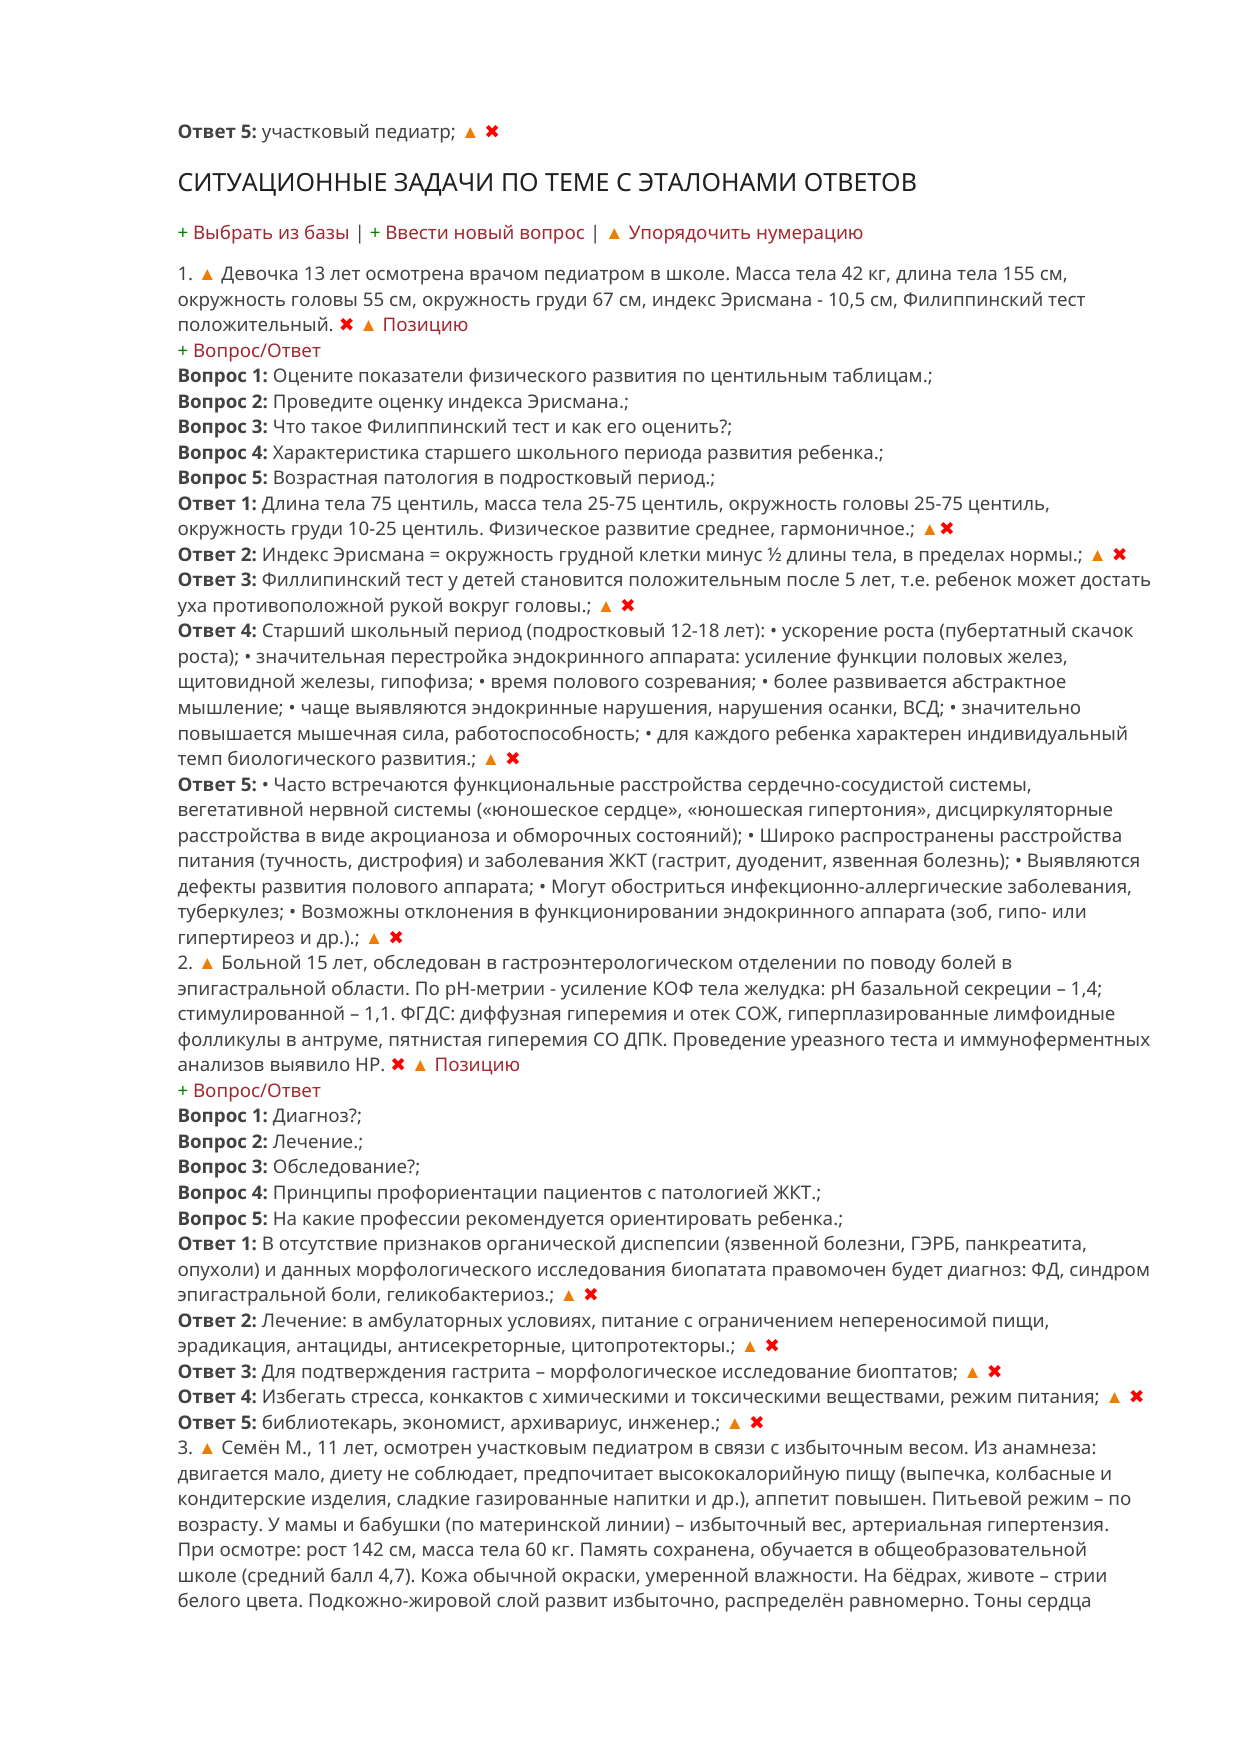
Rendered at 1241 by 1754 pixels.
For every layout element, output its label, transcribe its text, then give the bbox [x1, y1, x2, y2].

text Вопрос 5: Возрастная патология в подростковый период.; [177, 465, 1152, 490]
text Ответ 3: Для подтверждения гастрита – морфологическое исследование биоптатов; ▲ ✖ [177, 1358, 1152, 1383]
text Ответ 4: Избегать стресса, конкактов с химическими и токсическими веществами, режим питания; ▲ ✖ [177, 1383, 1152, 1409]
text Ответ 2: Лечение: в амбулаторных условиях, питание с ограничением непереносимой пищи, эрадикация, антациды, антисекреторные, цитопротекторы.; ▲ ✖ [177, 1307, 1152, 1358]
text Вопрос 3: Что такое Филиппинский тест и как его оценить?; [177, 414, 1152, 439]
text 2. ▲ Больной 15 лет, обследован в гастроэнтерологическом отделении по поводу болей в эпигастральной области. По рН-метрии - усиление КОФ тела желудка: рН базальной секреции – 1,4; стимулированной – 1,1. ФГДС: диффузная гиперемия и отек СОЖ, гиперплазированные лимфоидные фолликулы в антруме, пятнистая гиперемия СО ДПК. Проведение уреазного теста и иммуноферментных анализов выявило НР. ✖ ▲ Позицию [177, 949, 1152, 1077]
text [177, 1434, 1152, 1613]
text Вопрос 1: Диагноз?; [177, 1103, 1152, 1128]
text Ответ 4: Старший школьный период (подростковый 12-18 лет): • ускорение роста (пубертатный скачок роста); • значительная перестройка эндокринного аппарата: усиление функции половых желез, щитовидной железы, гипофиза; • время полового созревания; • более развивается абстрактное мышление; • чаще выявляются эндокринные нарушения, нарушения осанки, ВСД; • значительно повышается мышечная сила, работоспособность; • для каждого ребенка характерен индивидуальный темп биологического развития.; ▲ ✖ [177, 618, 1152, 771]
text СИТУАЦИОННЫЕ ЗАДАЧИ ПО ТЕМЕ С ЭТАЛОНАМИ ОТВЕТОВ [177, 164, 1152, 198]
text Ответ 1: Длина тела 75 центиль, масса тела 25-75 центиль, окружность головы 25-75 центиль, окружность груди 10-25 центиль. Физическое развитие среднее, гармоничное.; ▲✖ [177, 490, 1152, 541]
text + Выбрать из базы | + Ввести новый вопрос | ▲ Упорядочить нумерацию [177, 219, 1152, 245]
text Ответ 3: Филлипинский тест у детей становится положительным после 5 лет, т.е. ребенок может достать уха противоположной рукой вокруг головы.; ▲ ✖ [177, 567, 1152, 618]
text Вопрос 2: Проведите оценку индекса Эрисмана.; [177, 388, 1152, 414]
text 1. ▲ Девочка 13 лет осмотрена врачом педиатром в школе. Масса тела 42 кг, длина тела 155 см, окружность головы 55 см, окружность груди 67 см, индекс Эрисмана - 10,5 см, Филиппинский тест положительный. ✖ ▲ Позицию [177, 261, 1152, 337]
text Ответ 2: Индекс Эрисмана = окружность грудной клетки минус ½ длины тела, в пределах нормы.; ▲ ✖ [177, 541, 1152, 567]
text + Вопрос/Ответ [177, 1077, 1152, 1103]
text Вопрос 4: Характеристика старшего школьного периода развития ребенка.; [177, 439, 1152, 465]
text Ответ 5: участковый педиатр; ▲ ✖ [177, 118, 1152, 144]
text + Вопрос/Ответ [177, 337, 1152, 363]
text Вопрос 5: На какие профессии рекомендуется ориентировать ребенка.; [177, 1205, 1152, 1230]
text Вопрос 3: Обследование?; [177, 1154, 1152, 1179]
text Вопрос 4: Принципы профориентации пациентов с патологией ЖКТ.; [177, 1179, 1152, 1205]
text Ответ 1: В отсутствие признаков органической диспепсии (язвенной болезни, ГЭРБ, панкреатита, опухоли) и данных морфологического исследования биопатата правомочен будет диагноз: ФД, синдром эпигастральной боли, геликобактериоз.; ▲ ✖ [177, 1230, 1152, 1307]
text Вопрос 2: Лечение.; [177, 1128, 1152, 1154]
text Ответ 5: библиотекарь, экономист, архивариус, инженер.; ▲ ✖ [177, 1409, 1152, 1434]
text Ответ 5: • Часто встречаются функциональные расстройства сердечно-сосудистой системы, вегетативной нервной системы («юношеское сердце», «юношеская гипертония», дисциркуляторные расстройства в виде акроцианоза и обморочных состояний); • Широко распространены расстройства питания (тучность, дистрофия) и заболевания ЖКТ (гастрит, дуоденит, язвенная болезнь); • Выявляются дефекты развития полового аппарата; • Могут обостриться инфекционно-аллергические заболевания, туберкулез; • Возможны отклонения в функционировании эндокринного аппарата (зоб, гипо- или гипертиреоз и др.).; ▲ ✖ [177, 771, 1152, 949]
text Вопрос 1: Оцените показатели физического развития по центильным таблицам.; [177, 363, 1152, 388]
